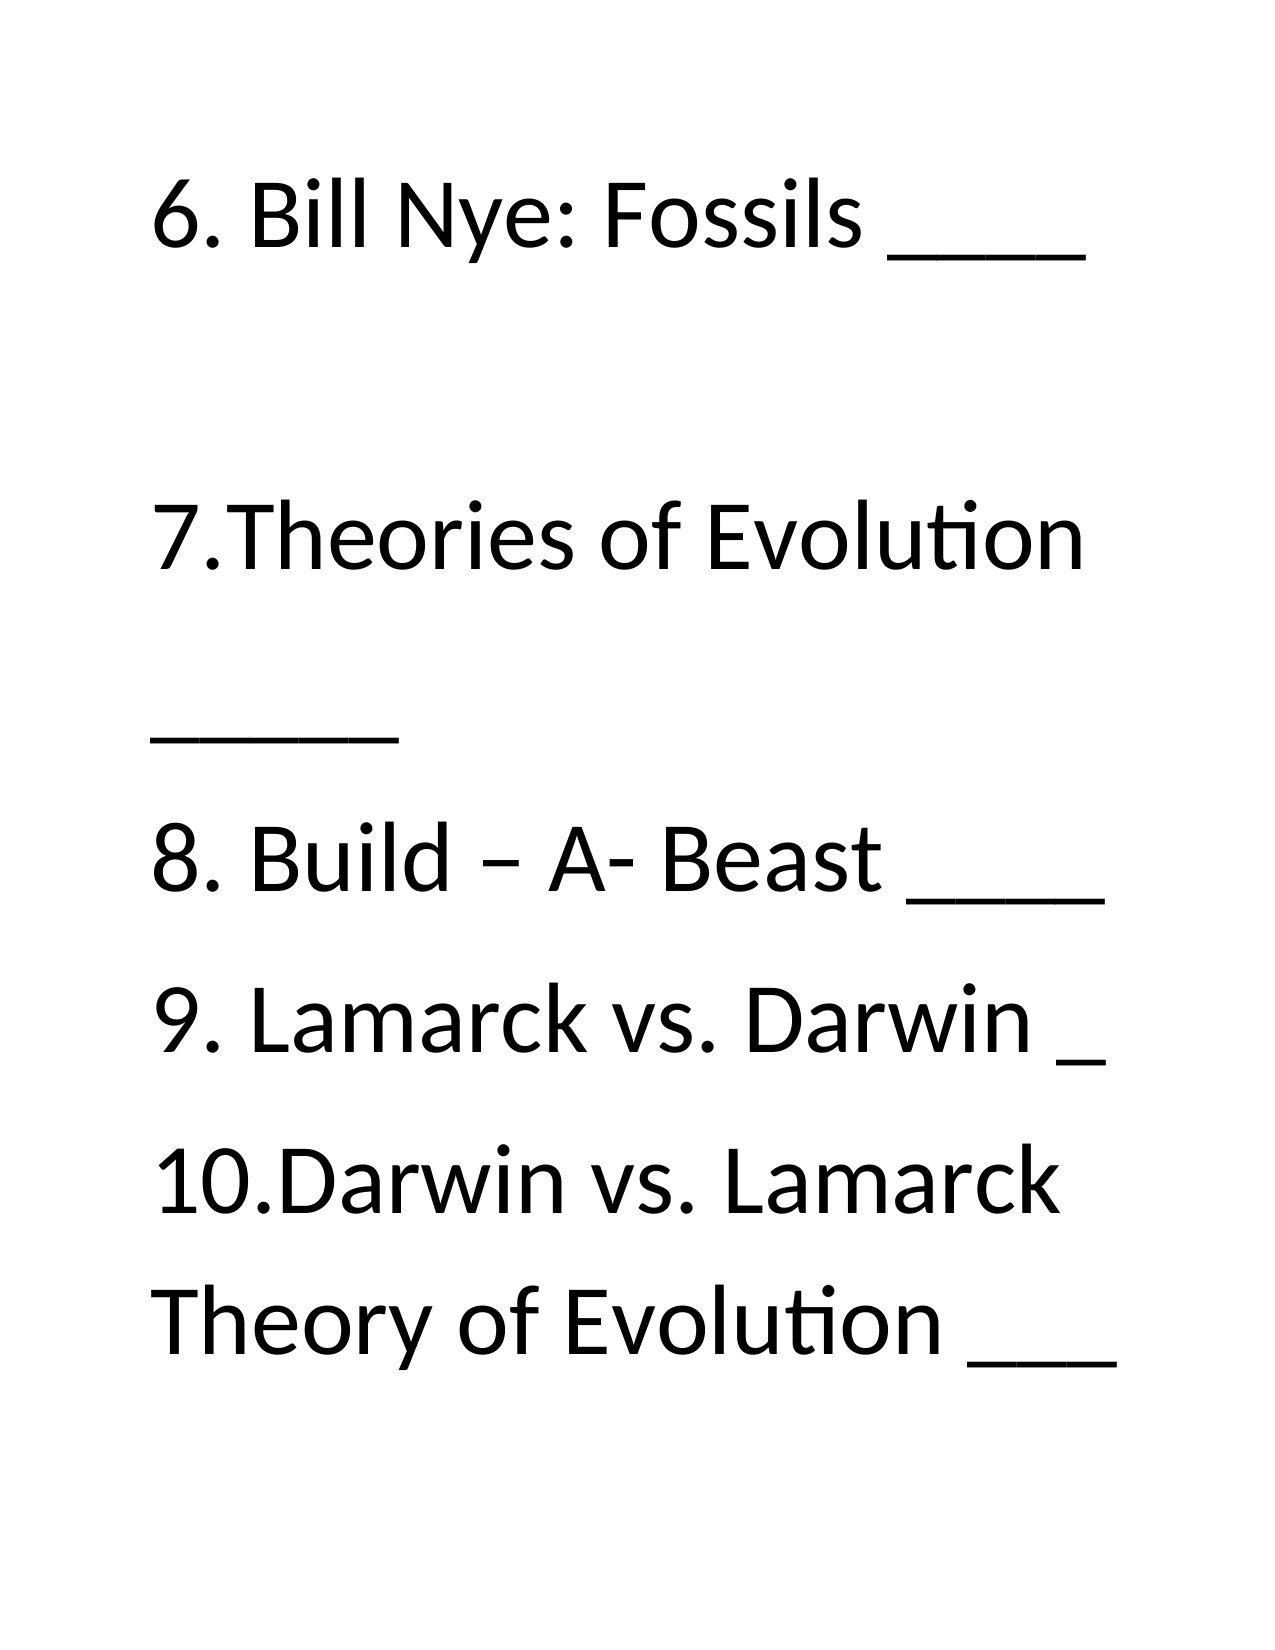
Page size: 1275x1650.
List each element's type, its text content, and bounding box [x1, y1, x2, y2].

text 6. Bill Nye: Fossils ____ [150, 150, 1125, 272]
text 8. Build – A- Beast ____ [150, 794, 1125, 917]
text 7.Theories of Evolution [150, 472, 1125, 594]
text _____ [150, 633, 1125, 756]
text 10.Darwin vs. Lamarck Theory of Evolution ___ [150, 1117, 1125, 1379]
text 9. Lamarck vs. Darwin _ [150, 956, 1125, 1078]
